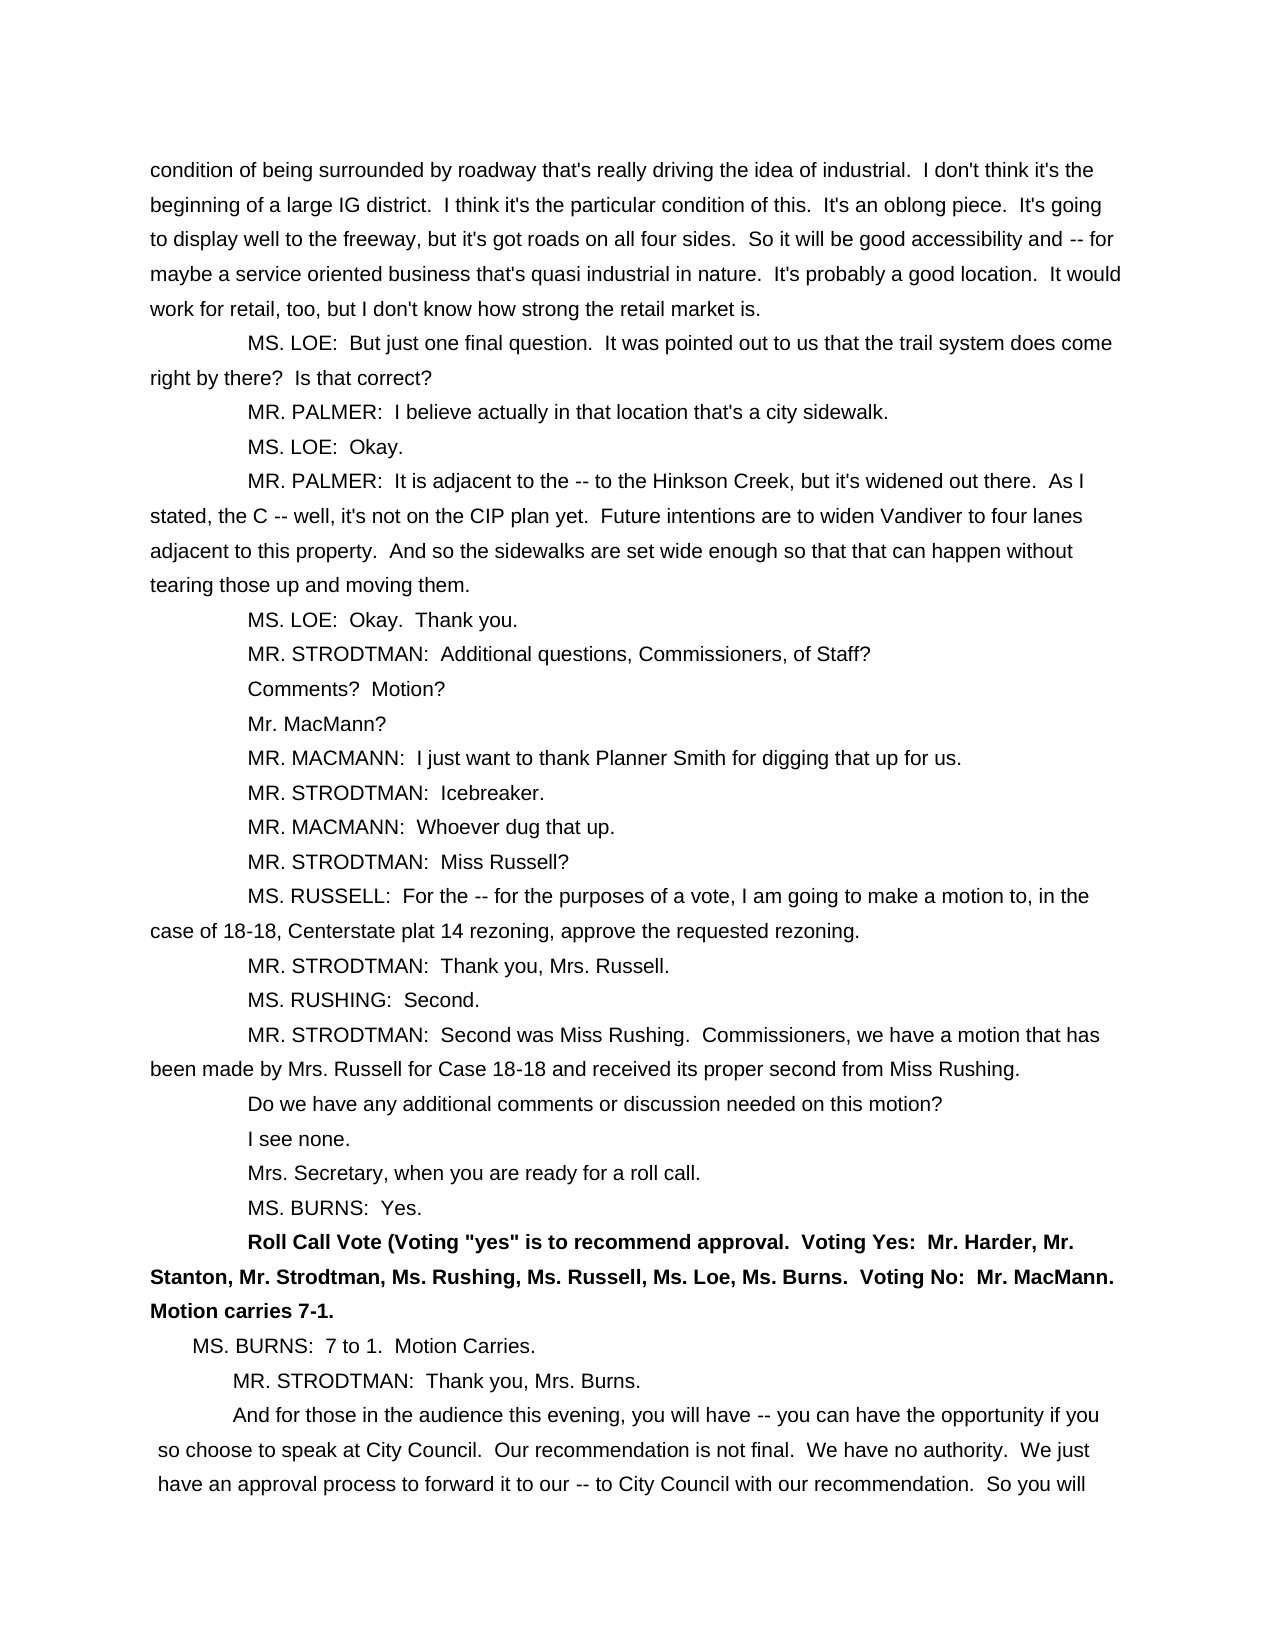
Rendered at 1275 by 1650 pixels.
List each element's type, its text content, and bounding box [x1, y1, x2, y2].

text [150, 150, 1125, 323]
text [158, 1395, 1118, 1499]
text MR. STRODTMAN: Thank you, Mrs. Burns. [158, 1360, 1118, 1395]
text Mr. MacMann? [150, 703, 1125, 738]
text MR. STRODTMAN: Icebreaker. [150, 772, 1125, 807]
text Mrs. Secretary, when you are ready for a roll call. [150, 1153, 1125, 1187]
text MS. LOE: But just one final question. It was pointed out to us that the trail system does come right by there? Is that correct? [150, 323, 1125, 392]
text MR. PALMER: I believe actually in that location that's a city sidewalk. [150, 392, 1125, 427]
text MS. RUSSELL: For the -- for the purposes of a vote, I am going to make a motion to, in the case of 18-18, Centerstate plat 14 rezoning, approve the requested rezoning. [150, 876, 1125, 945]
text MS. BURNS: Yes. [150, 1187, 1125, 1222]
text MR. PALMER: It is adjacent to the -- to the Hinkson Creek, but it's widened out there. As I stated, the C -- well, it's not on the CIP plan yet. Future intentions are to widen Vandiver to four lanes adjacent to this property. And so the sidewalks are set wide enough so that that can happen without tearing those up and moving them. [150, 461, 1125, 599]
text MR. MACMANN: Whoever dug that up. [150, 807, 1125, 842]
text Roll Call Vote (Voting "yes" is to recommend approval. Voting Yes: Mr. Harder, Mr. Stanton, Mr. Strodtman, Ms. Rushing, Ms. Russell, Ms. Loe, Ms. Burns. Voting No: Mr. MacMann. Motion carries 7-1. [150, 1222, 1125, 1326]
text MS. BURNS: 7 to 1. Motion Carries. [158, 1326, 1118, 1360]
text MS. RUSHING: Second. [150, 980, 1125, 1014]
text MR. STRODTMAN: Additional questions, Commissioners, of Staff? [150, 634, 1125, 669]
text Do we have any additional comments or discussion needed on this motion? [150, 1084, 1125, 1118]
text MR. STRODTMAN: Miss Russell? [150, 842, 1125, 876]
text MS. LOE: Okay. Thank you. [150, 599, 1125, 634]
text I see none. [150, 1118, 1125, 1153]
text MR. STRODTMAN: Thank you, Mrs. Russell. [150, 945, 1125, 980]
text MS. LOE: Okay. [150, 427, 1125, 461]
text Comments? Motion? [150, 669, 1125, 703]
text MR. STRODTMAN: Second was Miss Rushing. Commissioners, we have a motion that has been made by Mrs. Russell for Case 18-18 and received its proper second from Miss Rushing. [150, 1014, 1125, 1084]
text MR. MACMANN: I just want to thank Planner Smith for digging that up for us. [150, 738, 1125, 772]
